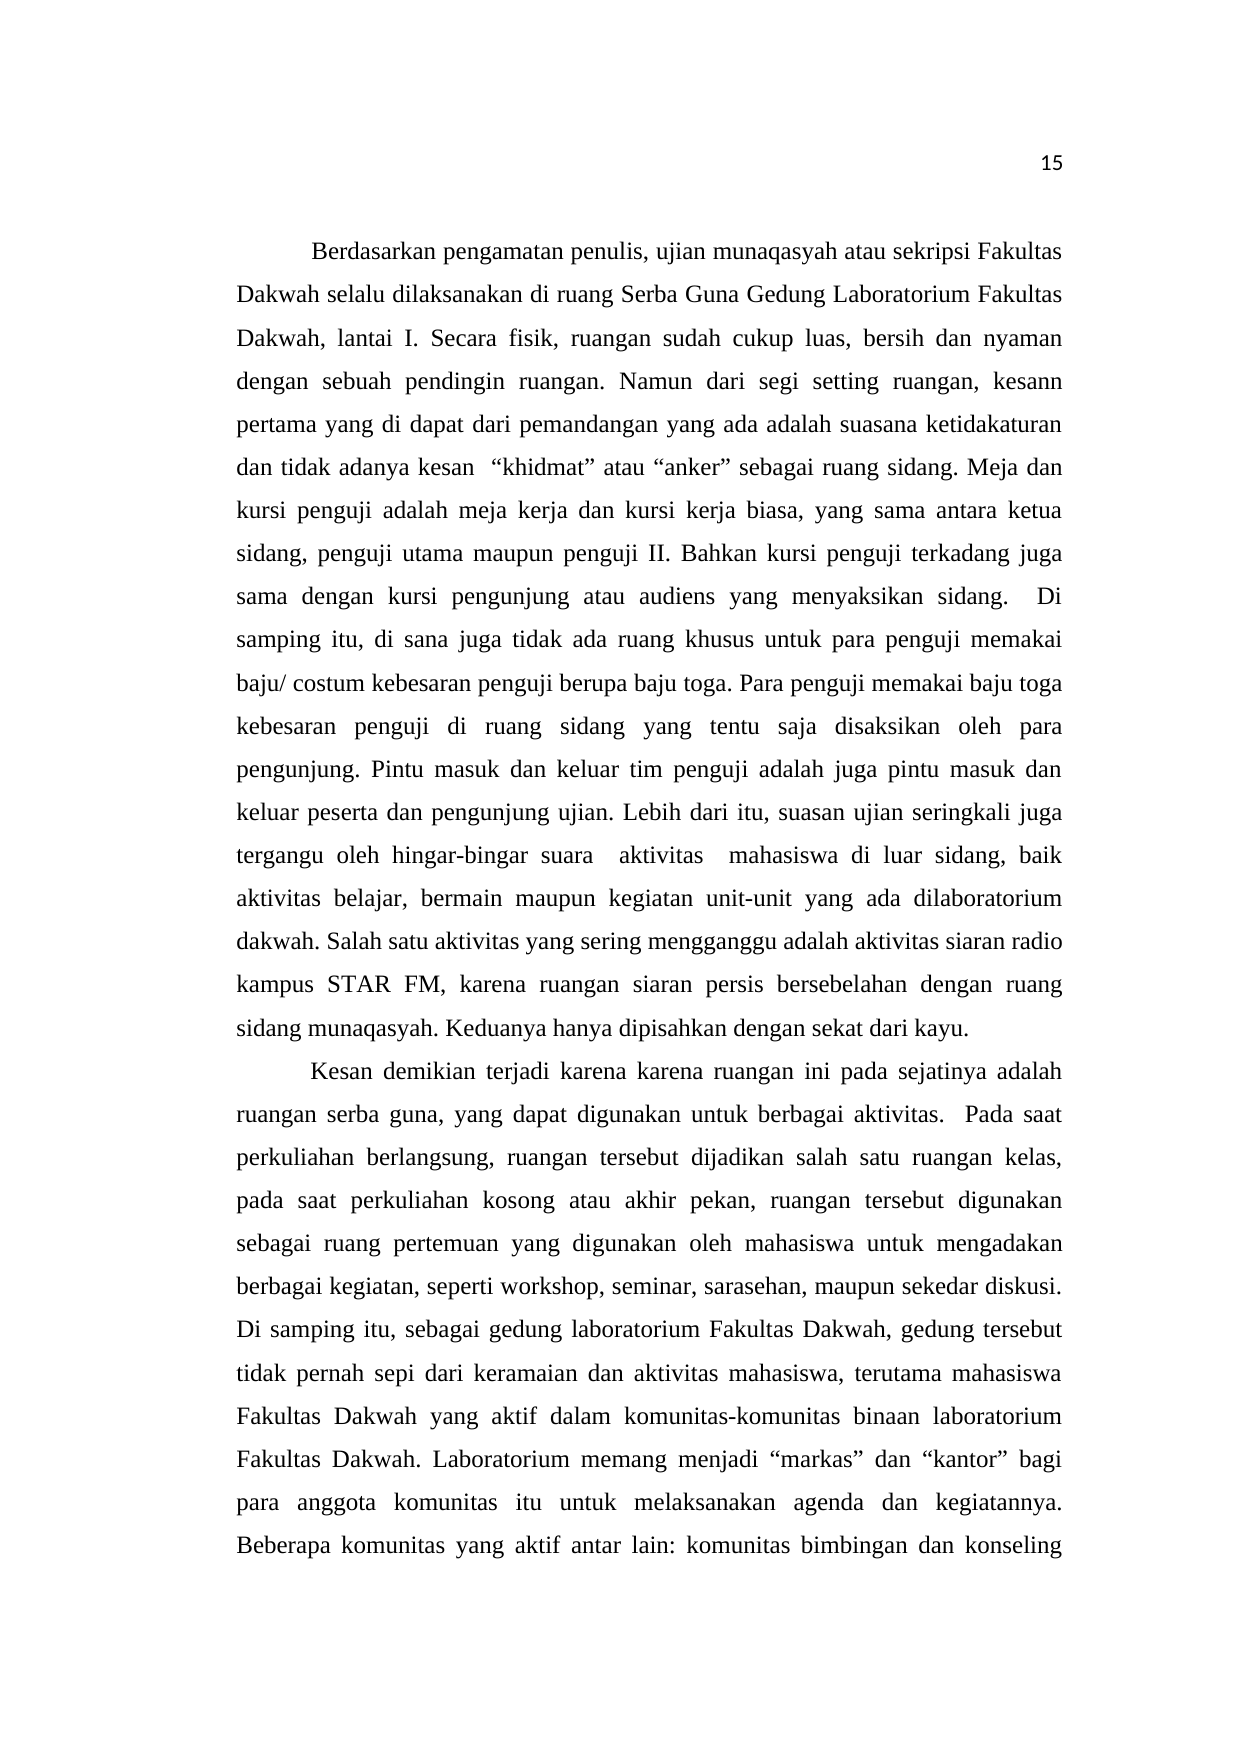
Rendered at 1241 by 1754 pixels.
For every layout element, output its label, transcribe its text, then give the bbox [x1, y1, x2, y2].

text Berdasarkan pengamatan penulis, ujian munaqasyah atau sekripsi Fakultas Dakwah selalu dilaksanakan di ruang Serba Guna Gedung Laboratorium Fakultas Dakwah, lantai I. Secara fisik, ruangan sudah cukup luas, bersih dan nyaman dengan sebuah pendingin ruangan. Namun dari segi setting ruangan, kesann pertama yang di dapat dari pemandangan yang ada adalah suasana ketidakaturan dan tidak adanya kesan “khidmat” atau “anker” sebagai ruang sidang. Meja dan kursi penguji adalah meja kerja dan kursi kerja biasa, yang sama antara ketua sidang, penguji utama maupun penguji II. Bahkan kursi penguji terkadang juga sama dengan kursi pengunjung atau audiens yang menyaksikan sidang. Di samping itu, di sana juga tidak ada ruang khusus untuk para penguji memakai baju/ costum kebesaran penguji berupa baju toga. Para penguji memakai baju toga kebesaran penguji di ruang sidang yang tentu saja disaksikan oleh para pengunjung. Pintu masuk dan keluar tim penguji adalah juga pintu masuk dan keluar peserta dan pengunjung ujian. Lebih dari itu, suasan ujian seringkali juga tergangu oleh hingar-bingar suara aktivitas mahasiswa di luar sidang, baik aktivitas belajar, bermain maupun kegiatan unit-unit yang ada dilaboratorium dakwah. Salah satu aktivitas yang sering mengganggu adalah aktivitas siaran radio kampus STAR FM, karena ruangan siaran persis bersebelahan dengan ruang sidang munaqasyah. Keduanya hanya dipisahkan dengan sekat dari kayu. [236, 236, 1063, 1041]
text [236, 1056, 1063, 1559]
